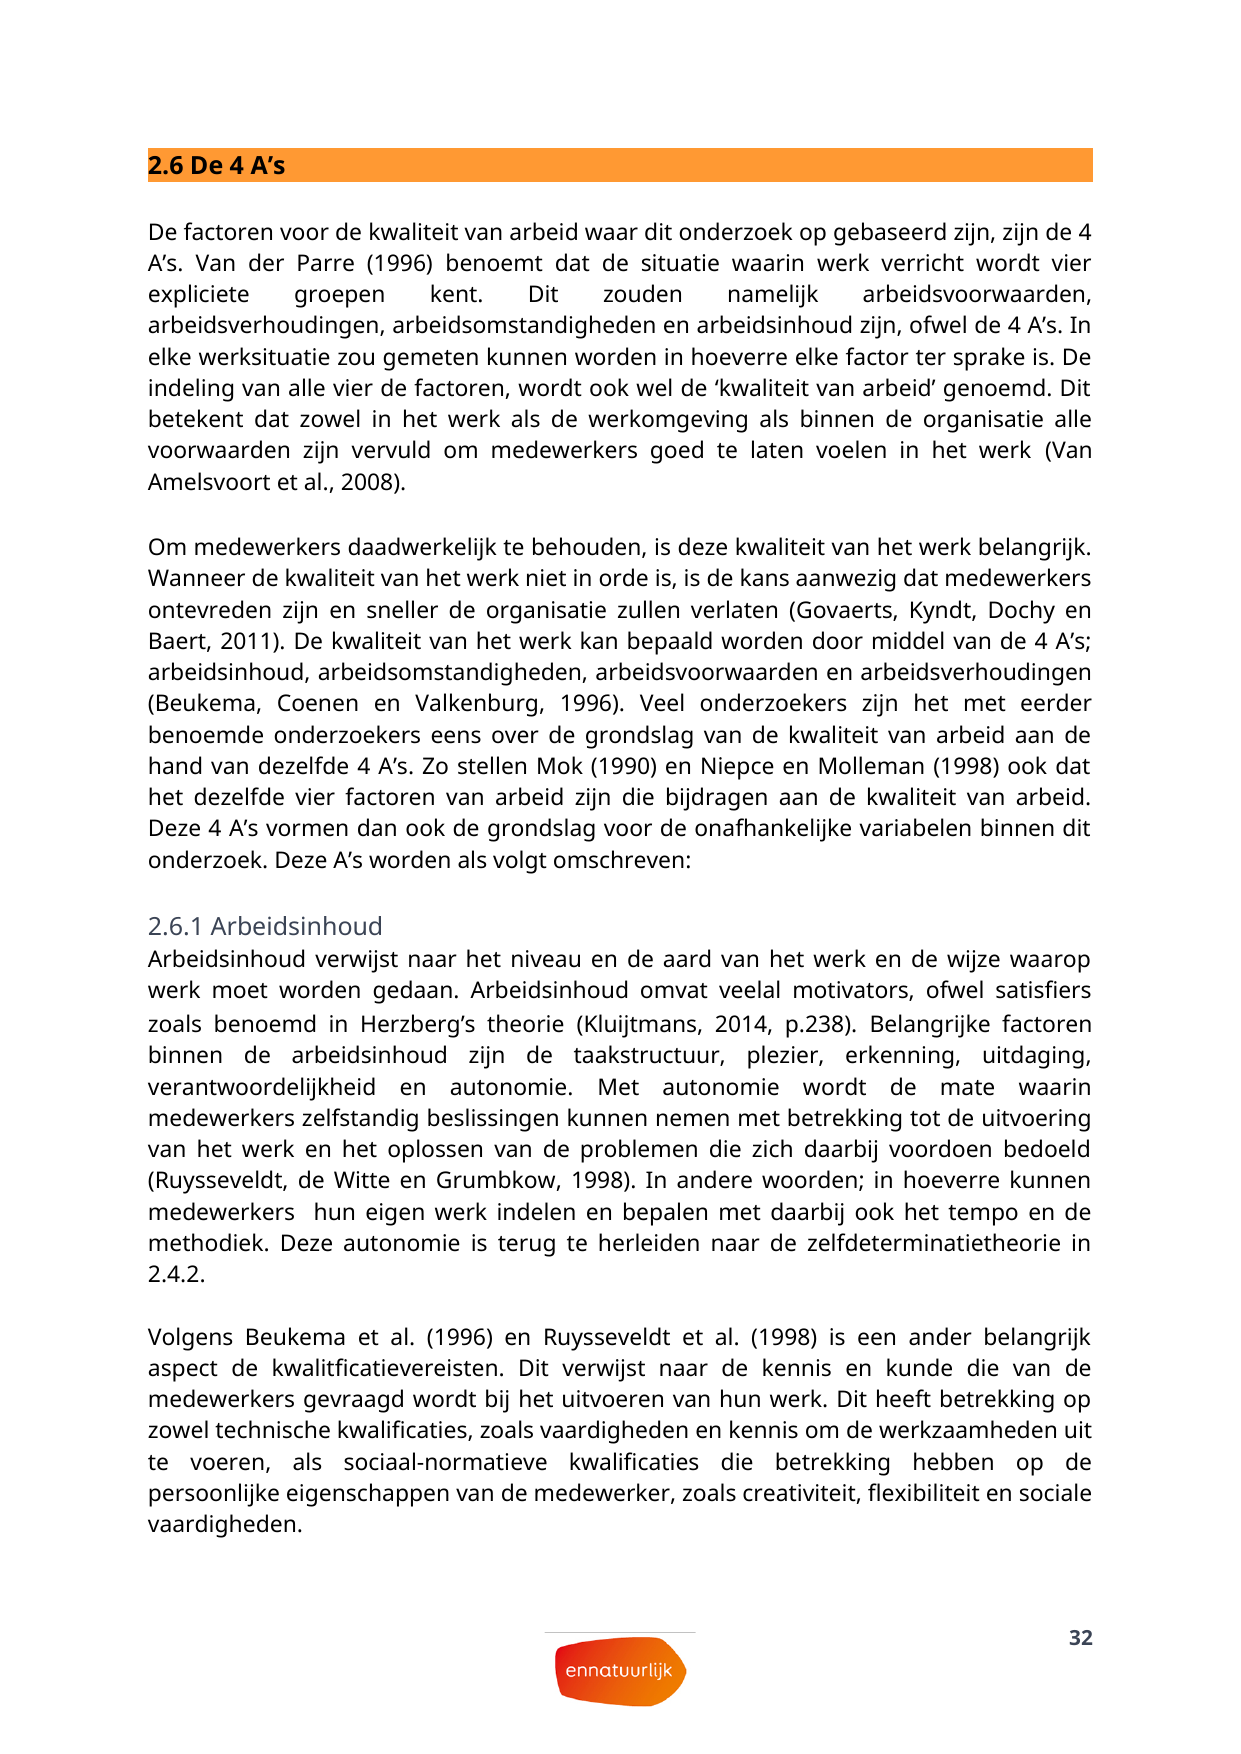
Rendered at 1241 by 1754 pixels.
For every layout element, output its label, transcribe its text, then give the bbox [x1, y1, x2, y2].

picture [544, 1595, 696, 1747]
text Om medewerkers daadwerkelijk te behouden, is deze kwaliteit van het werk belangrijk. Wanneer de kwaliteit van het werk niet in orde is, is de kans aanwezig dat medewerkers ontevreden zijn en sneller de organisatie zullen verlaten (Govaerts, Kyndt, Dochy en Baert, 2011). De kwaliteit van het werk kan bepaald worden door middel van de 4 A’s; arbeidsinhoud, arbeidsomstandigheden, arbeidsvoorwaarden en arbeidsverhoudingen (Beukema, Coenen en Valkenburg, 1996). Veel onderzoekers zijn het met eerder benoemde onderzoekers eens over de grondslag van de kwaliteit van arbeid aan de hand van dezelfde 4 A’s. Zo stellen Mok (1990) en Niepce en Molleman (1998) ook dat het dezelfde vier factoren van arbeid zijn die bijdragen aan de kwaliteit van arbeid. Deze 4 A’s vormen dan ook de grondslag voor de onafhankelijke variabelen binnen dit onderzoek. Deze A’s worden als volgt omschreven: [148, 531, 1093, 875]
subtitle 2.6 De 4 A’s [148, 148, 1093, 182]
subtitle 2.6.1 Arbeidsinhoud [148, 909, 1093, 943]
text Arbeidsinhoud verwijst naar het niveau en de aard van het werk en de wijze waarop werk moet worden gedaan. Arbeidsinhoud omvat veelal motivators, ofwel satisfiers zoals benoemd in Herzberg’s theorie (Kluijtmans, 2014, p.238). Belangrijke factoren binnen de arbeidsinhoud zijn de taakstructuur, plezier, erkenning, uitdaging, verantwoordelijkheid en autonomie. Met autonomie wordt de mate waarin medewerkers zelfstandig beslissingen kunnen nemen met betrekking tot de uitvoering van het werk en het oplossen van de problemen die zich daarbij voordoen bedoeld (Ruysseveldt, de Witte en Grumbkow, 1998). In andere woorden; in hoeverre kunnen medewerkers hun eigen werk indelen en bepalen met daarbij ook het tempo en de methodiek. Deze autonomie is terug te herleiden naar de zelfdeterminatietheorie in 2.4.2. [148, 943, 1093, 1289]
text De factoren voor de kwaliteit van arbeid waar dit onderzoek op gebaseerd zijn, zijn de 4 A’s. Van der Parre (1996) benoemt dat de situatie waarin werk verricht wordt vier expliciete groepen kent. Dit zouden namelijk arbeidsvoorwaarden, arbeidsverhoudingen, arbeidsomstandigheden en arbeidsinhoud zijn, ofwel de 4 A’s. In elke werksituatie zou gemeten kunnen worden in hoeverre elke factor ter sprake is. De indeling van alle vier de factoren, wordt ook wel de ‘kwaliteit van arbeid’ genoemd. Dit betekent dat zowel in het werk als de werkomgeving als binnen de organisatie alle voorwaarden zijn vervuld om medewerkers goed te laten voelen in het werk (Van Amelsvoort et al., 2008). [148, 216, 1093, 497]
text Volgens Beukema et al. (1996) en Ruysseveldt et al. (1998) is een ander belangrijk aspect de kwalitficatievereisten. Dit verwijst naar de kennis en kunde die van de medewerkers gevraagd wordt bij het uitvoeren van hun werk. Dit heeft betrekking op zowel technische kwalificaties, zoals vaardigheden en kennis om de werkzaamheden uit te voeren, als sociaal-normatieve kwalificaties die betrekking hebben op de persoonlijke eigenschappen van de medewerker, zoals creativiteit, flexibiliteit en sociale vaardigheden. [148, 1321, 1093, 1539]
